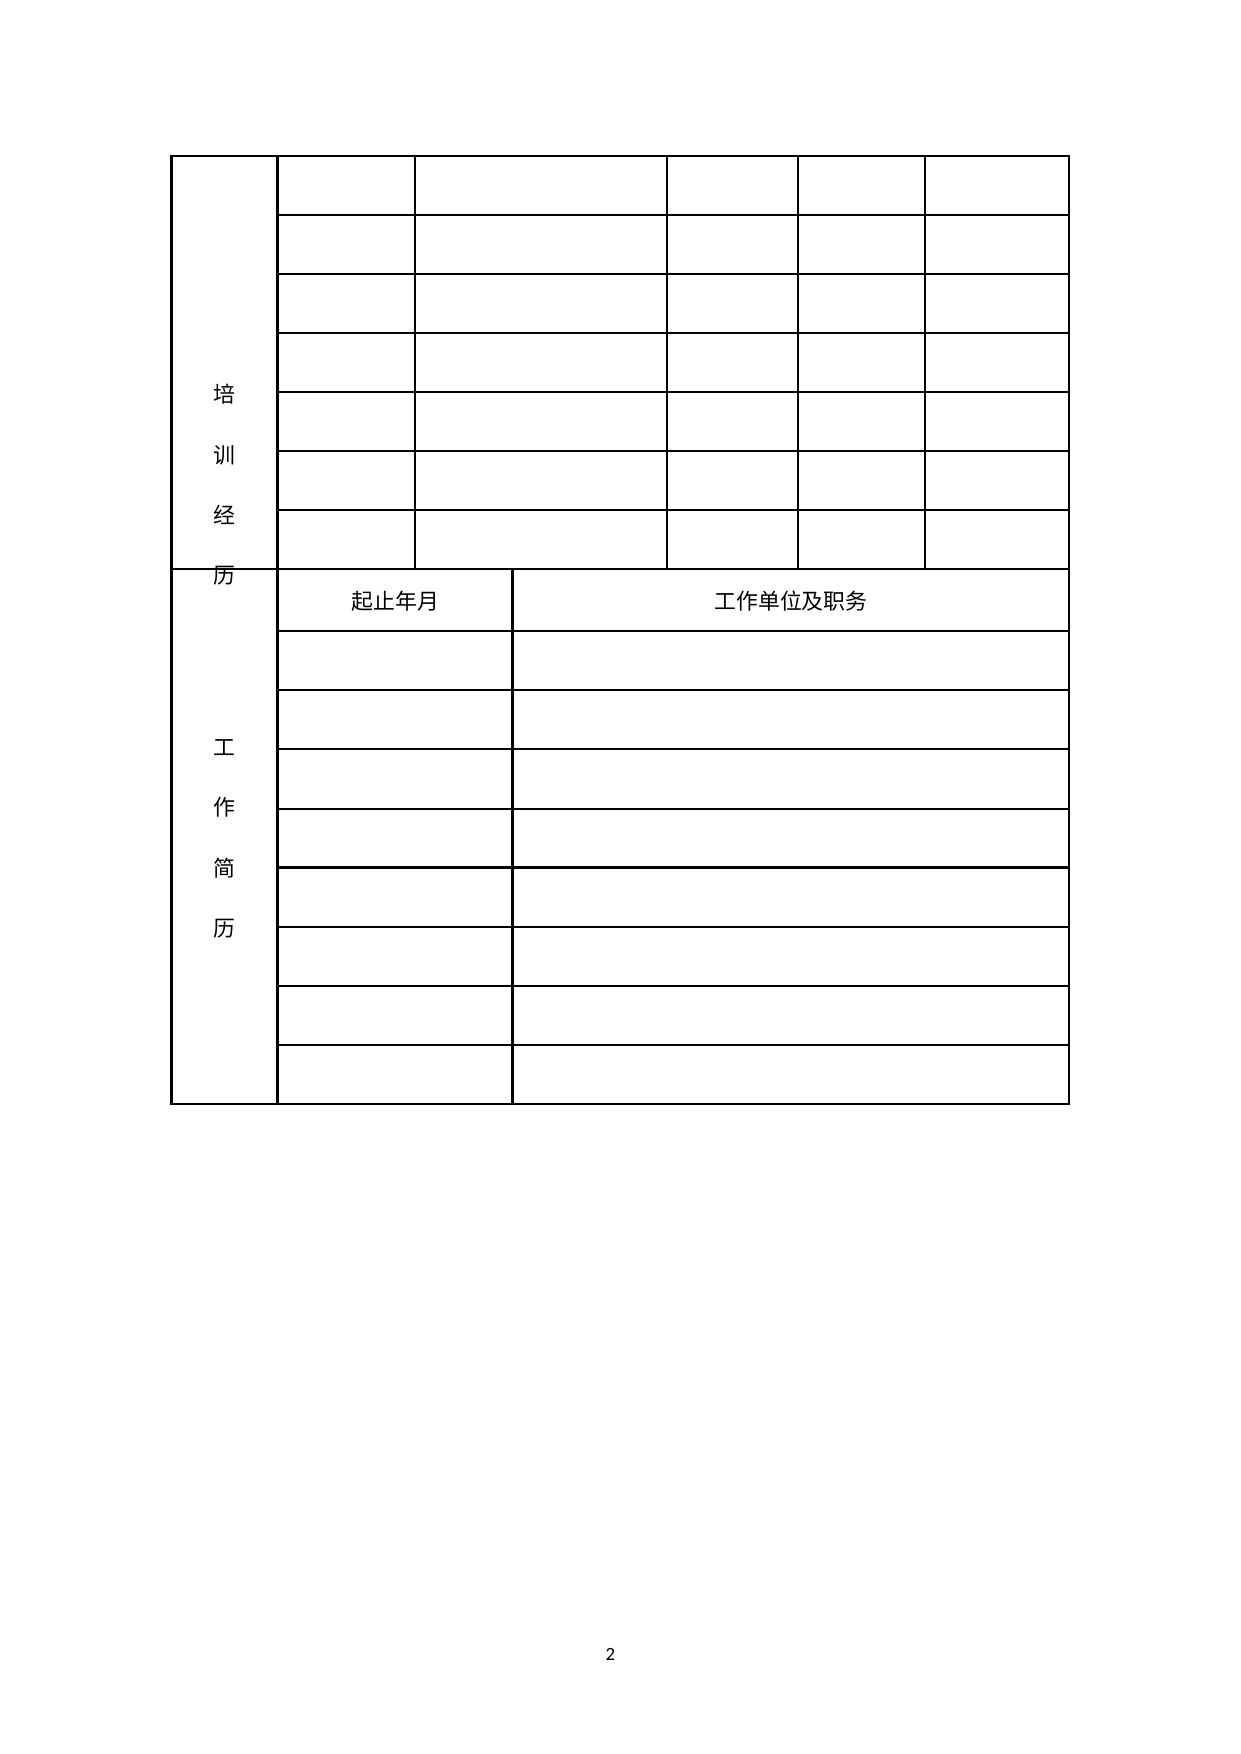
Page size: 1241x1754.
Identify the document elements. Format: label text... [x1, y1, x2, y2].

table_cell [926, 216, 1068, 273]
table_cell [799, 275, 924, 332]
table_cell [514, 869, 1068, 926]
table_cell 工作单位及职务 [514, 570, 1068, 630]
table_cell [279, 393, 414, 450]
table_cell [514, 632, 1068, 689]
table_cell [279, 334, 414, 391]
table_cell [799, 511, 924, 568]
table_cell [514, 691, 1068, 748]
table_cell [668, 334, 797, 391]
table_cell [279, 750, 511, 807]
table_cell [514, 928, 1068, 984]
table_cell [668, 216, 797, 273]
table_cell [799, 334, 924, 391]
table_cell [926, 334, 1068, 391]
table_cell [279, 632, 511, 689]
table_cell [279, 157, 414, 213]
table_cell [799, 393, 924, 450]
table_cell [799, 216, 924, 273]
table_cell [279, 869, 511, 926]
table_cell [668, 452, 797, 509]
table_cell [926, 157, 1068, 213]
table_cell [416, 157, 666, 213]
table_cell [416, 334, 666, 391]
table_cell 起止年月 [279, 570, 511, 630]
table_cell [926, 275, 1068, 332]
table_cell [279, 810, 511, 866]
table_cell [416, 393, 666, 450]
table_cell [279, 1046, 511, 1103]
table_cell [799, 157, 924, 213]
table_cell 工 作 简 历 [173, 570, 276, 1103]
table_cell [279, 275, 414, 332]
table_cell [514, 750, 1068, 807]
table_cell [279, 691, 511, 748]
table_cell [416, 452, 666, 509]
table_cell [279, 987, 511, 1044]
table_cell [514, 810, 1068, 866]
table_cell [926, 452, 1068, 509]
table_cell [416, 511, 666, 568]
table_cell [514, 987, 1068, 1044]
table_cell [668, 393, 797, 450]
table_cell [416, 275, 666, 332]
table_cell [668, 275, 797, 332]
table_cell [279, 216, 414, 273]
table_cell [799, 452, 924, 509]
table_cell [279, 928, 511, 984]
table_cell [926, 393, 1068, 450]
table_cell [279, 511, 414, 568]
table_cell [668, 511, 797, 568]
table_cell [514, 1046, 1068, 1103]
table_cell [926, 511, 1068, 568]
table_cell [668, 157, 797, 213]
table_cell [416, 216, 666, 273]
table_cell [279, 452, 414, 509]
